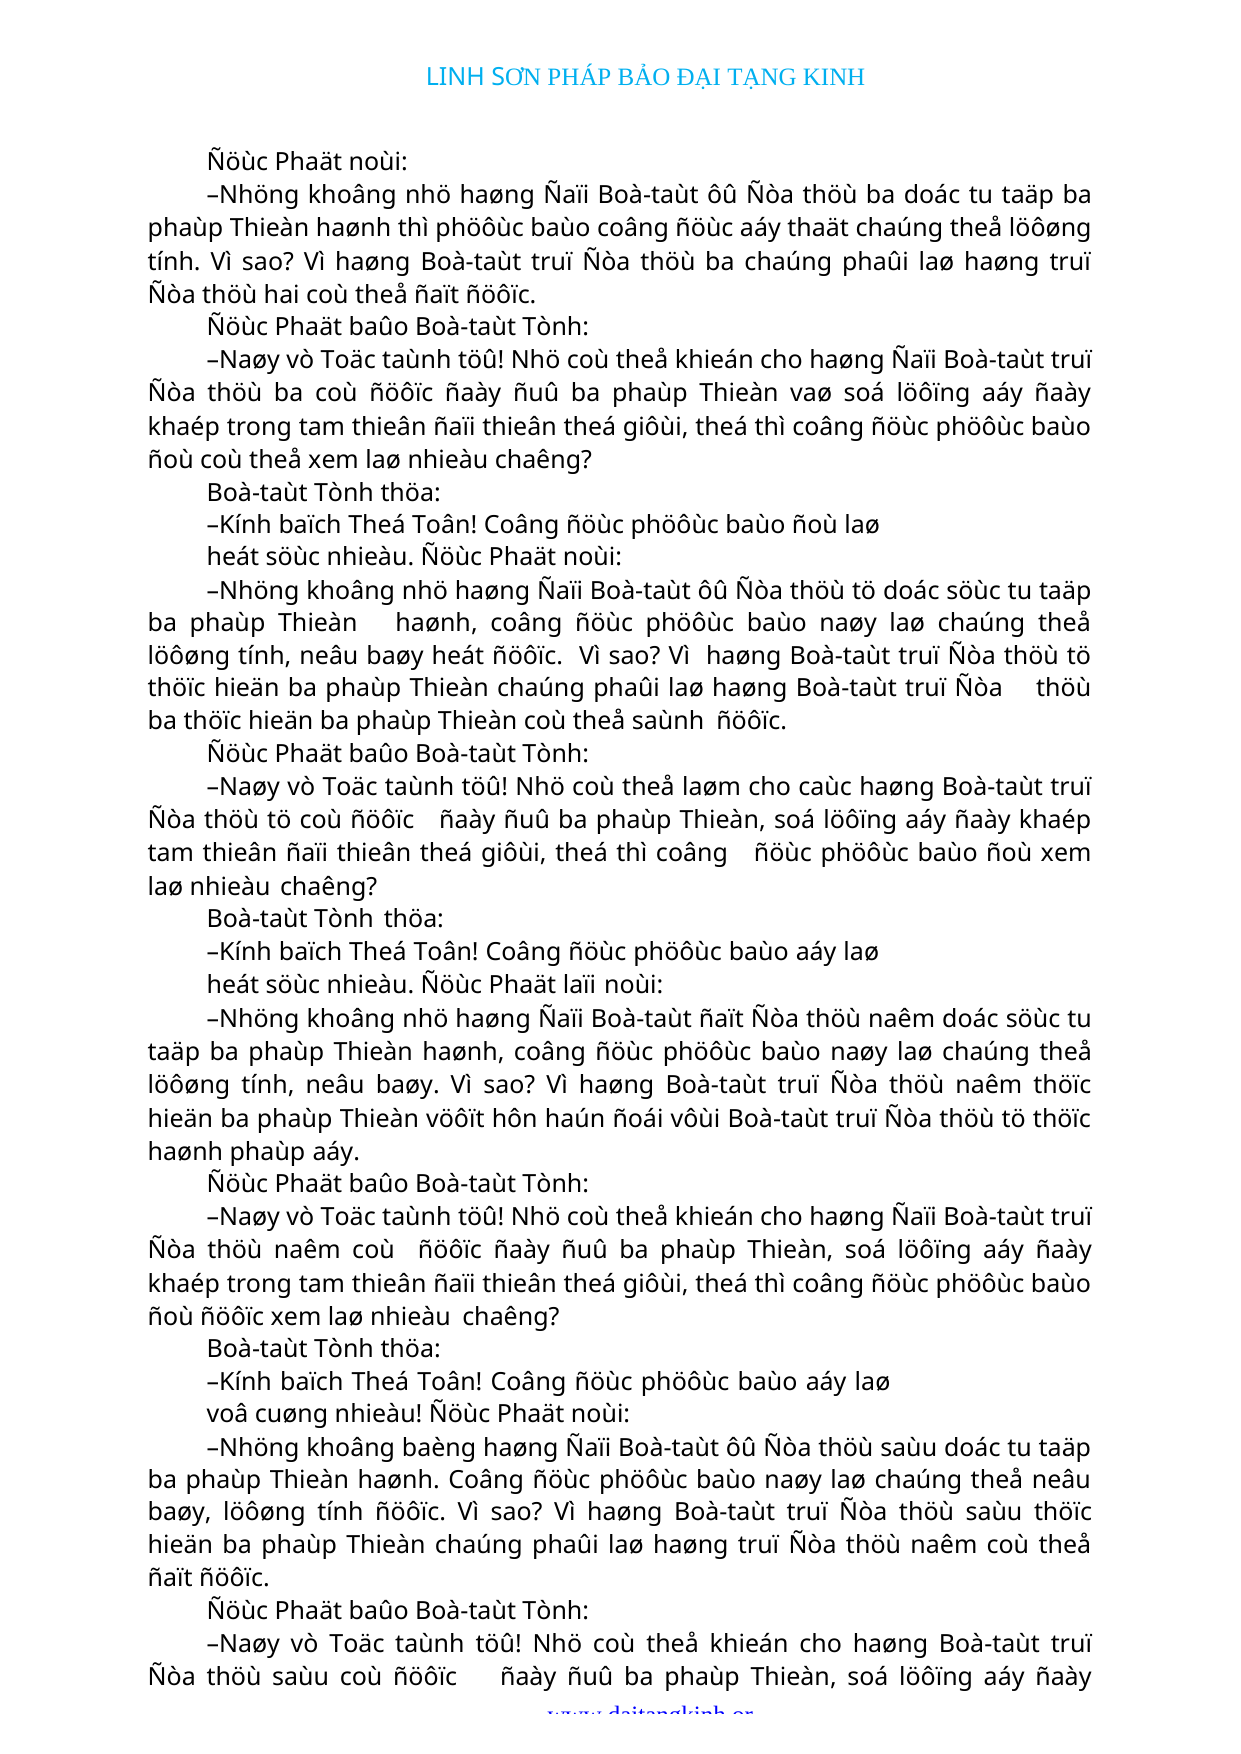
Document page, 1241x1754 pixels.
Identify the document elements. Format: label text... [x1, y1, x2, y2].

text Ñöùc Phaät baûo Boà-taùt Tònh: [206, 311, 1105, 342]
text Ñöùc Phaät baûo Boà-taùt Tònh: [206, 737, 1105, 769]
text Ñöùc Phaät baûo Boà-taùt Tònh: [206, 1168, 1105, 1199]
text –Kính baïch Theá Toân! Coâng ñöùc phöôùc baùo aáy laø heát söùc nhieàu. Ñöùc Phaät laïi noùi: [206, 934, 880, 1001]
text Boà-taùt Tònh thöa: [206, 476, 1105, 507]
text –Nhöng khoâng nhö haøng Ñaïi Boà-taùt ôû Ñòa thöù tö doác söùc tu taäp ba phaùp Thieàn haønh, coâng ñöùc phöôùc baùo naøy laø chaúng theå löôøng tính, neâu baøy heát ñöôïc. Vì sao? Vì haøng Boà-taùt truï Ñòa thöù tö thöïc hieän ba phaùp Thieàn chaúng phaûi laø haøng Boà-taùt truï Ñòa thöù ba thöïc hieän ba phaùp Thieàn coù theå saùnh ñöôïc. [147, 573, 1093, 737]
text –Naøy vò Toäc taùnh töû! Nhö coù theå laøm cho caùc haøng Boà-taùt truï Ñòa thöù tö coù ñöôïc ñaày ñuû ba phaùp Thieàn, soá löôïng aáy ñaày khaép tam thieân ñaïi thieân theá giôùi, theá thì coâng ñöùc phöôùc baùo ñoù xem laø nhieàu chaêng? [147, 769, 1093, 903]
text –Nhöng khoâng nhö haøng Ñaïi Boà-taùt ôû Ñòa thöù ba doác tu taäp ba phaùp Thieàn haønh thì phöôùc baùo coâng ñöùc aáy thaät chaúng theå löôøng tính. Vì sao? Vì haøng Boà-taùt truï Ñòa thöù ba chaúng phaûi laø haøng truï Ñòa thöù hai coù theå ñaït ñöôïc. [147, 177, 1093, 311]
text –Nhöng khoâng baèng haøng Ñaïi Boà-taùt ôû Ñòa thöù saùu doác tu taäp ba phaùp Thieàn haønh. Coâng ñöùc phöôùc baùo naøy laø chaúng theå neâu baøy, löôøng tính ñöôïc. Vì sao? Vì haøng Boà-taùt truï Ñòa thöù saùu thöïc hieän ba phaùp Thieàn chaúng phaûi laø haøng truï Ñòa thöù naêm coù theå ñaït ñöôïc. [147, 1430, 1093, 1593]
text –Kính baïch Theá Toân! Coâng ñöùc phöôùc baùo ñoù laø heát söùc nhieàu. Ñöùc Phaät noùi: [206, 508, 881, 573]
text –Naøy vò Toäc taùnh töû! Nhö coù theå khieán cho haøng Ñaïi Boà-taùt truï Ñòa thöù ba coù ñöôïc ñaày ñuû ba phaùp Thieàn vaø soá löôïng aáy ñaày khaép trong tam thieân ñaïi thieân theá giôùi, theá thì coâng ñöùc phöôùc baùo ñoù coù theå xem laø nhieàu chaêng? [147, 342, 1093, 476]
text –Naøy vò Toäc taùnh töû! Nhö coù theå khieán cho haøng Ñaïi Boà-taùt truï Ñòa thöù naêm coù ñöôïc ñaày ñuû ba phaùp Thieàn, soá löôïng aáy ñaày khaép trong tam thieân ñaïi thieân theá giôùi, theá thì coâng ñöùc phöôùc baùo ñoù ñöôïc xem laø nhieàu chaêng? [147, 1199, 1093, 1333]
text Boà-taùt Tònh thöa: [206, 1333, 1105, 1364]
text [147, 1626, 1093, 1692]
text Boà-taùt Tònh thöa: [206, 903, 1105, 934]
text Ñöùc Phaät noùi: [206, 145, 1105, 177]
text –Kính baïch Theá Toân! Coâng ñöùc phöôùc baùo aáy laø voâ cuøng nhieàu! Ñöùc Phaät noùi: [206, 1364, 891, 1430]
text –Nhöng khoâng nhö haøng Ñaïi Boà-taùt ñaït Ñòa thöù naêm doác söùc tu taäp ba phaùp Thieàn haønh, coâng ñöùc phöôùc baùo naøy laø chaúng theå löôøng tính, neâu baøy. Vì sao? Vì haøng Boà-taùt truï Ñòa thöù naêm thöïc hieän ba phaùp Thieàn vöôït hôn haún ñoái vôùi Boà-taùt truï Ñòa thöù tö thöïc haønh phaùp aáy. [147, 1001, 1093, 1168]
text Ñöùc Phaät baûo Boà-taùt Tònh: [206, 1593, 1105, 1626]
